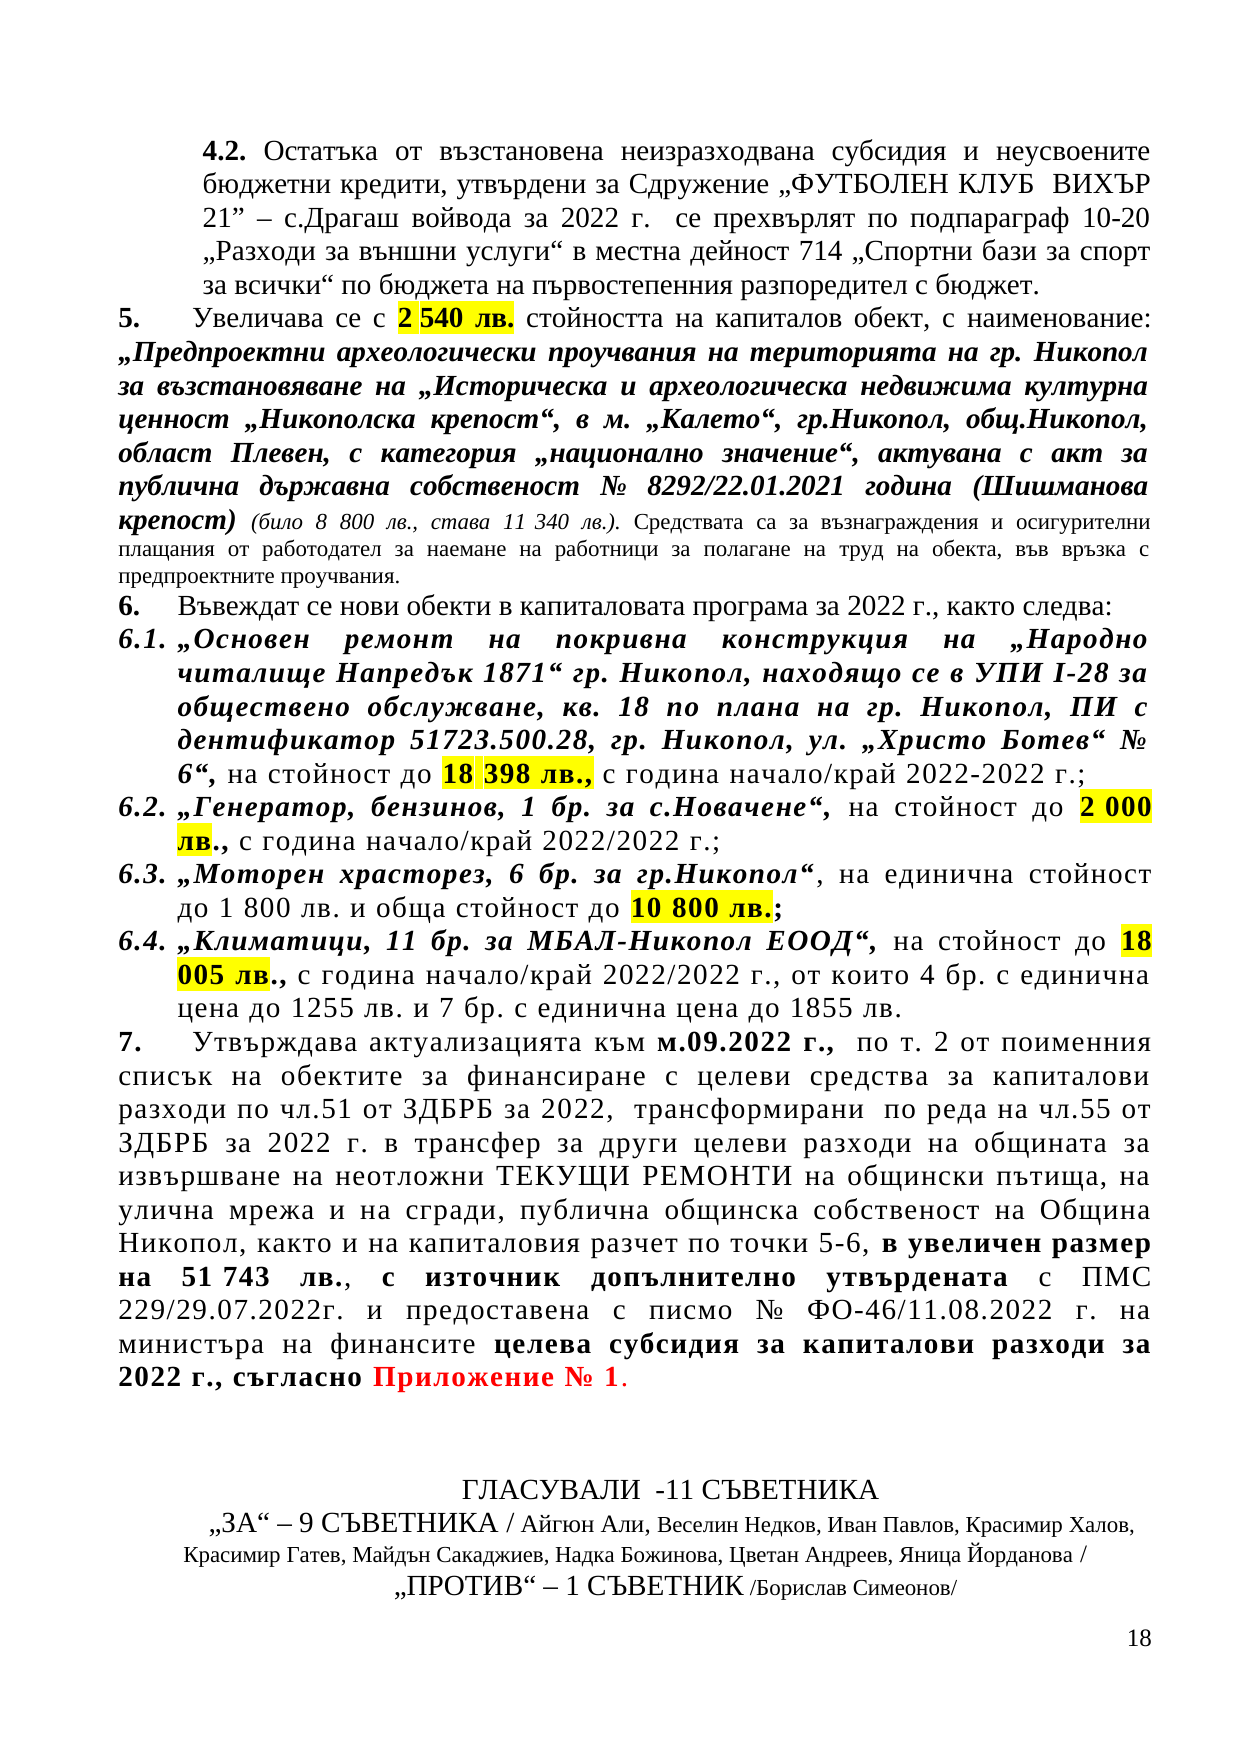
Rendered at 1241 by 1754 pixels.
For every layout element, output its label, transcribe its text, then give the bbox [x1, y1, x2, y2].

list „Климатици, 11 бр. за МБАЛ-Никопол ЕООД“, на стойност до 18 005 лв., с година начало/край 2022/2022 г., от които 4 бр. с единична цена до 1255 лв. и 7 бр. с единична цена до 1855 лв. [118, 923, 1152, 1024]
text „ЗА“ – 9 СЪВЕТНИКА / Айгюн Али, Веселин Недков, Иван Павлов, Красимир Халов, Красимир Гатев, Майдън Сакаджиев, Надка Божинова, Цветан Андреев, Яница Йорданова / [118, 1506, 1152, 1568]
text 4.2. Остатъка от възстановена неизразходвана субсидия и неусвоените бюджетни кредити, утвърдени за Сдружение „ФУТБОЛЕН КЛУБ ВИХЪР 21” – с.Драгаш войвода за 2022 г. се прехвърлят по подпараграф 10-20 „Разходи за външни услуги“ в местна дейност 714 „Спортни бази за спорт за всички“ по бюджета на първостепенния разпоредител с бюджет. [202, 133, 1152, 301]
list Въвеждат се нови обекти в капиталовата програма за 2022 г., както следва: [118, 588, 1152, 622]
text „ПРОТИВ“ – 1 СЪВЕТНИК /Борислав Симеонов/ [118, 1568, 1152, 1601]
list „Генератор, бензинов, 1 бр. за с.Новачене“, на стойност до 2 000 лв., с година начало/край 2022/2022 г.; [118, 789, 1152, 856]
list „Моторен храсторез, 6 бр. за гр.Никопол“, на единична стойност до 1 800 лв. и обща стойност до 10 800 лв.; [118, 856, 1152, 923]
list Увеличава се с 2 540 лв. стойността на капиталов обект, с наименование: „Предпроектни археологически проучвания на територията на гр. Никопол за възстановяване на „Историческа и археологическа недвижима културна ценност „Никополска крепост“, в м. „Калето“, гр.Никопол, общ.Никопол, област Плевен, с категория „национално значение“, актувана с акт за публична държавна собственост № 8292/22.01.2021 година (Шишманова крепост) (било 8 800 лв., става 11 340 лв.). Средствата са за възнаграждения и осигурителни плащания от работодател за наемане на работници за полагане на труд на обекта, във връзка с предпроектните проучвания. [118, 301, 1152, 588]
text ГЛАСУВАЛИ -11 СЪВЕТНИКА [118, 1472, 1149, 1506]
list „Основен ремонт на покривна конструкция на „Народно читалище Напредък 1871“ гр. Никопол, находящо се в УПИ I-28 за обществено обслужване, кв. 18 по плана на гр. Никопол, ПИ с дентификатор 51723.500.28, гр. Никопол, ул. „Христо Ботев“ № 6“, на стойност до 18 398 лв., с година начало/край 2022-2022 г.; [118, 622, 1152, 789]
list Утвърждава актуализацията към м.09.2022 г., по т. 2 от поименния списък на обектите за финансиране с целеви средства за капиталови разходи по чл.51 от ЗДБРБ за 2022, трансформирани по реда на чл.55 от ЗДБРБ за 2022 г. в трансфер за други целеви разходи на общината за извършване на неотложни ТЕКУЩИ РЕМОНТИ на общински пътища, на улична мрежа и на сгради, публична общинска собственост на Община Никопол, както и на капиталовия разчет по точки 5-6, в увеличен размер на 51 743 лв., с източник допълнително утвърдената с ПМС 229/29.07.2022г. и предоставена с писмо № ФО-46/11.08.2022 г. на министъра на финансите целева субсидия за капиталови разходи за 2022 г., съгласно Приложение № 1. [118, 1024, 1152, 1393]
